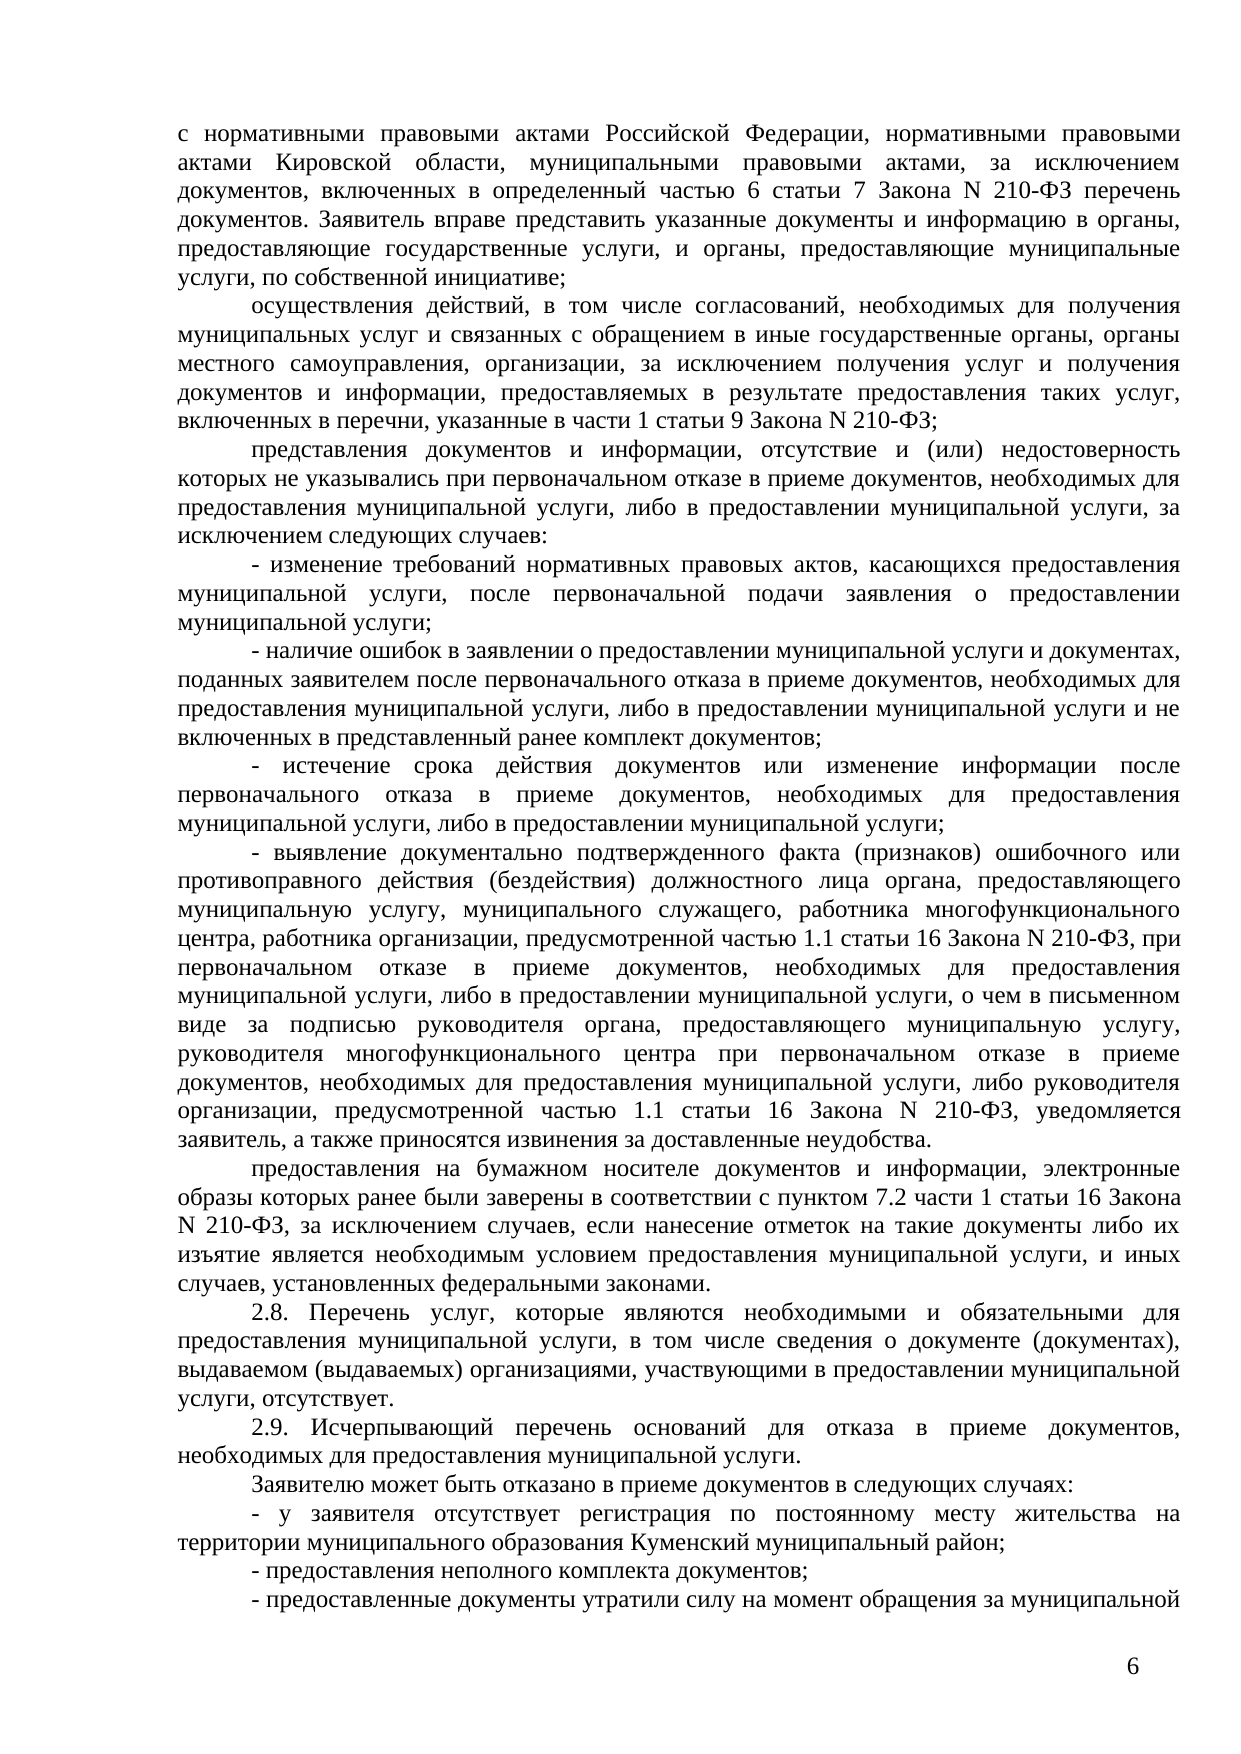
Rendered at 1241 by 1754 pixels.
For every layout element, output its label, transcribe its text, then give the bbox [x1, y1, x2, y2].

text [177, 118, 1181, 291]
text - изменение требований нормативных правовых актов, касающихся предоставления муниципальной услуги, после первоначальной подачи заявления о предоставлении муниципальной услуги; [177, 549, 1181, 636]
text - выявление документально подтвержденного факта (признаков) ошибочного или противоправного действия (бездействия) должностного лица органа, предоставляющего муниципальную услугу, муниципального служащего, работника многофункционального центра, работника организации, предусмотренной частью 1.1 статьи 16 Закона N 210-ФЗ, при первоначальном отказе в приеме документов, необходимых для предоставления муниципальной услуги, либо в предоставлении муниципальной услуги, о чем в письменном виде за подписью руководителя органа, предоставляющего муниципальную услугу, руководителя многофункционального центра при первоначальном отказе в приеме документов, необходимых для предоставления муниципальной услуги, либо руководителя организации, предусмотренной частью 1.1 статьи 16 Закона N 210-ФЗ, уведомляется заявитель, а также приносятся извинения за доставленные неудобства. [177, 837, 1181, 1153]
text предоставления на бумажном носителе документов и информации, электронные образы которых ранее были заверены в соответствии с пунктом 7.2 части 1 статьи 16 Закона N 210-ФЗ, за исключением случаев, если нанесение отметок на такие документы либо их изъятие является необходимым условием предоставления муниципальной услуги, и иных случаев, установленных федеральными законами. [177, 1153, 1181, 1297]
text 2.8. Перечень услуг, которые являются необходимыми и обязательными для предоставления муниципальной услуги, в том числе сведения о документе (документах), выдаваемом (выдаваемых) организациями, участвующими в предоставлении муниципальной услуги, отсутствует. [177, 1297, 1181, 1412]
text - у заявителя отсутствует регистрация по постоянному месту жительства на территории муниципального образования Куменский муниципальный район; [177, 1498, 1181, 1556]
text осуществления действий, в том числе согласований, необходимых для получения муниципальных услуг и связанных с обращением в иные государственные органы, органы местного самоуправления, организации, за исключением получения услуг и получения документов и информации, предоставляемых в результате предоставления таких услуг, включенных в перечни, указанные в части 1 статьи 9 Закона N 210-ФЗ; [177, 291, 1181, 434]
text - истечение срока действия документов или изменение информации после первоначального отказа в приеме документов, необходимых для предоставления муниципальной услуги, либо в предоставлении муниципальной услуги; [177, 751, 1181, 837]
text - наличие ошибок в заявлении о предоставлении муниципальной услуги и документах, поданных заявителем после первоначального отказа в приеме документов, необходимых для предоставления муниципальной услуги, либо в предоставлении муниципальной услуги и не включенных в представленный ранее комплект документов; [177, 636, 1181, 751]
text Заявителю может быть отказано в приеме документов в следующих случаях: [177, 1469, 1181, 1498]
text 2.9. Исчерпывающий перечень оснований для отказа в приеме документов, необходимых для предоставления муниципальной услуги. [177, 1412, 1181, 1469]
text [177, 1584, 1181, 1613]
text представления документов и информации, отсутствие и (или) недостоверность которых не указывались при первоначальном отказе в приеме документов, необходимых для предоставления муниципальной услуги, либо в предоставлении муниципальной услуги, за исключением следующих случаев: [177, 434, 1181, 549]
text - предоставления неполного комплекта документов; [177, 1556, 1181, 1584]
